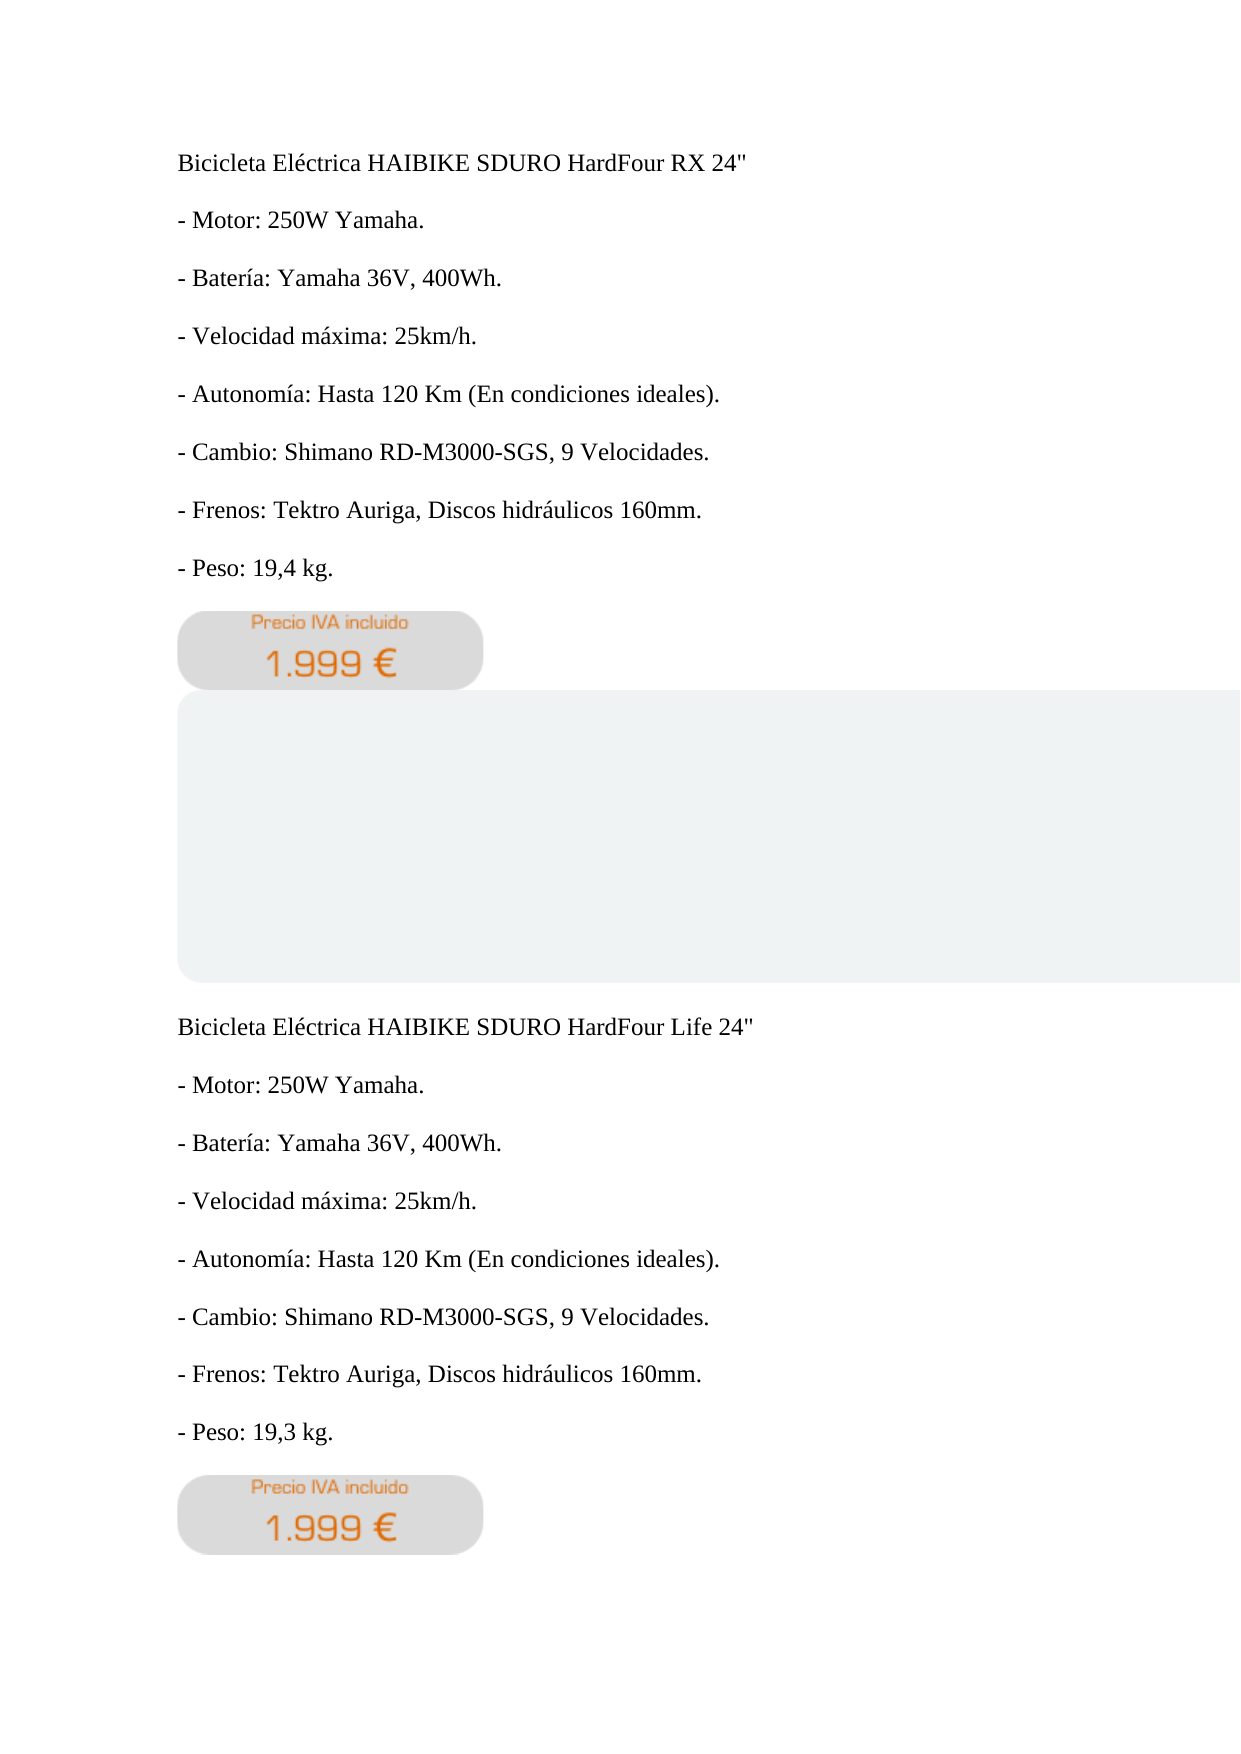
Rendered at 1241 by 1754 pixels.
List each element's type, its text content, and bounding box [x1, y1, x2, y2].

text - Frenos: Tektro Auriga, Discos hidráulicos 160mm. [177, 1359, 1063, 1388]
picture [177, 611, 1241, 983]
text - Velocidad máxima: 25km/h. [177, 321, 1063, 350]
text Bicicleta Eléctrica HAIBIKE SDURO HardFour Life 24" [177, 1012, 1063, 1041]
text - Autonomía: Hasta 120 Km (En condiciones ideales). [177, 379, 1063, 408]
text - Batería: Yamaha 36V, 400Wh. [177, 1128, 1063, 1157]
text - Cambio: Shimano RD-M3000-SGS, 9 Velocidades. [177, 1302, 1063, 1330]
text - Peso: 19,4 kg. [177, 553, 1063, 582]
text - Cambio: Shimano RD-M3000-SGS, 9 Velocidades. [177, 437, 1063, 466]
picture [177, 1475, 484, 1555]
text - Batería: Yamaha 36V, 400Wh. [177, 263, 1063, 292]
text - Frenos: Tektro Auriga, Discos hidráulicos 160mm. [177, 495, 1063, 524]
text Bicicleta Eléctrica HAIBIKE SDURO HardFour RX 24" [177, 148, 1063, 176]
text - Autonomía: Hasta 120 Km (En condiciones ideales). [177, 1244, 1063, 1272]
text - Velocidad máxima: 25km/h. [177, 1186, 1063, 1214]
text - Motor: 250W Yamaha. [177, 1070, 1063, 1099]
text - Peso: 19,3 kg. [177, 1417, 1063, 1446]
text - Motor: 250W Yamaha. [177, 206, 1063, 234]
